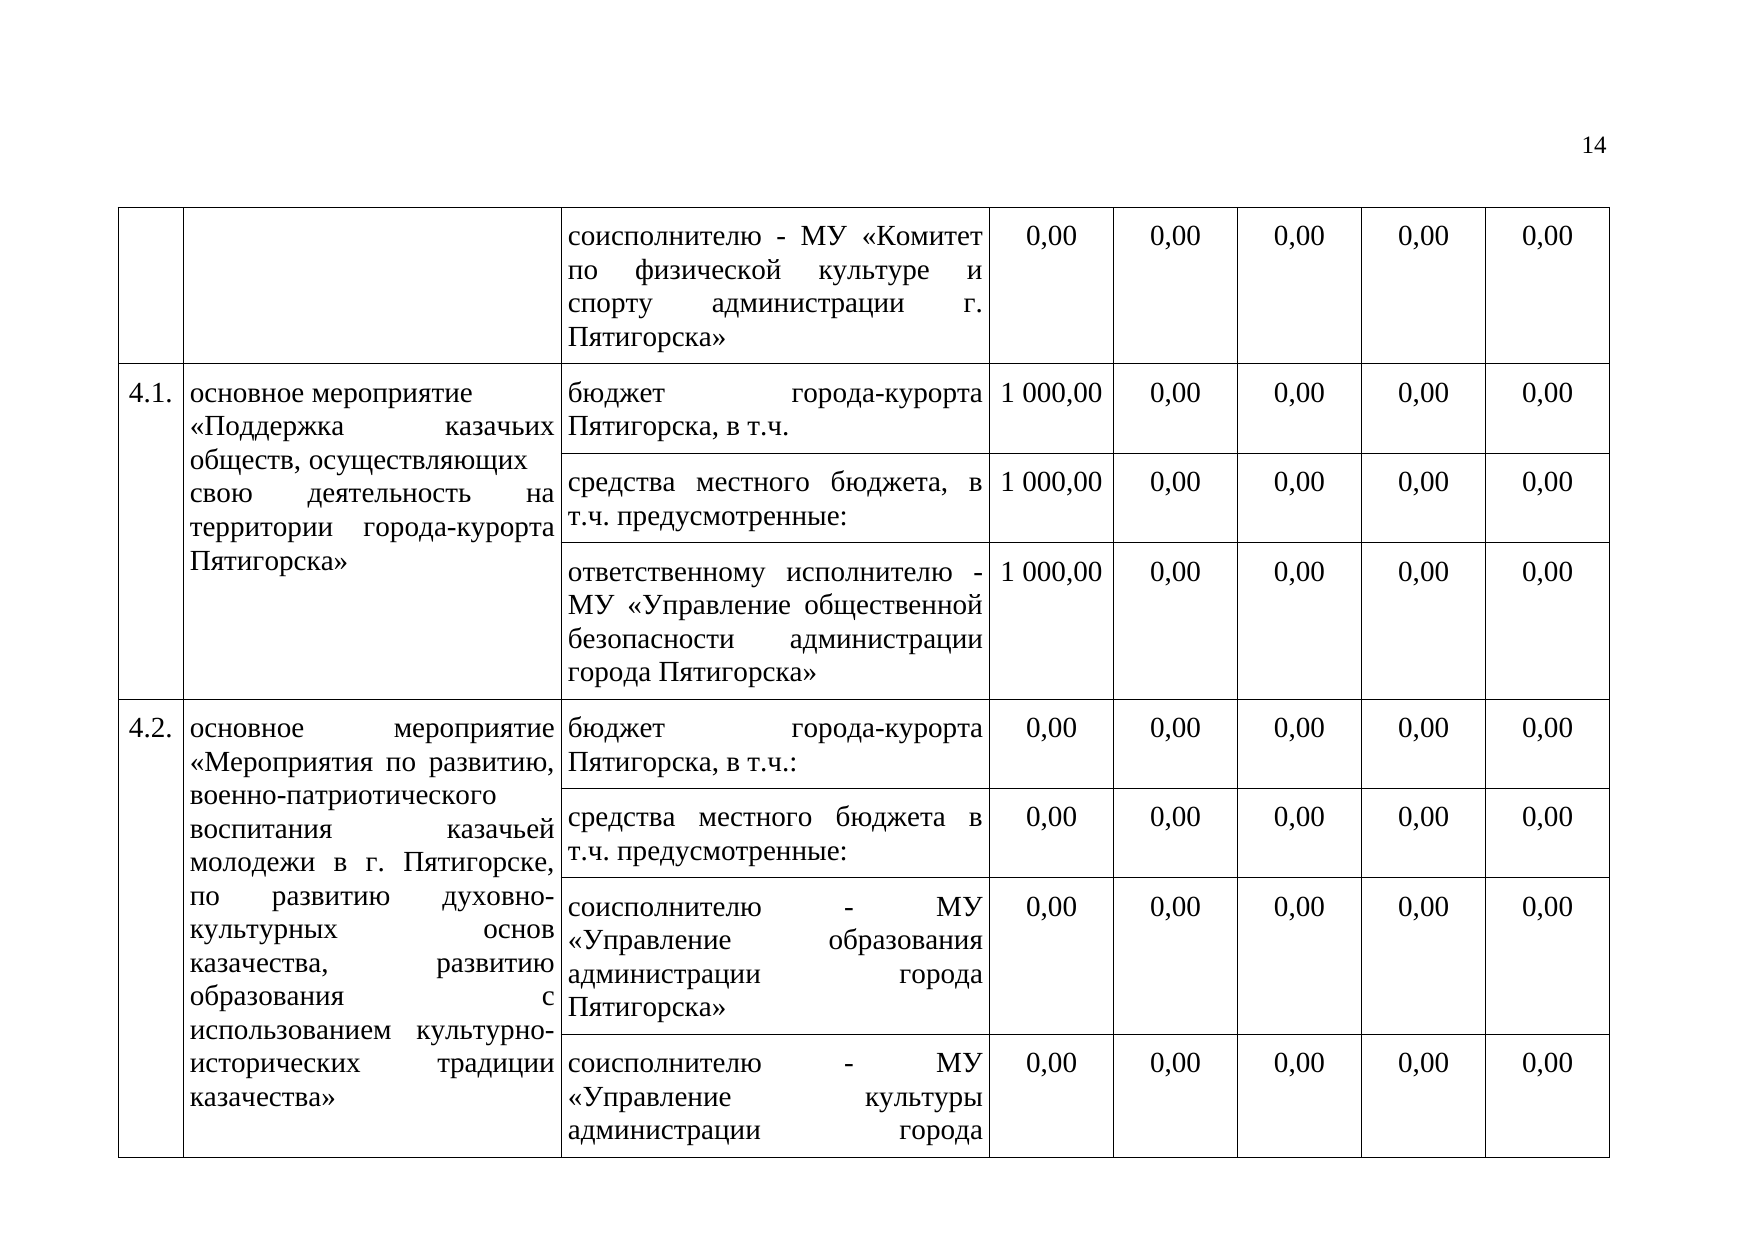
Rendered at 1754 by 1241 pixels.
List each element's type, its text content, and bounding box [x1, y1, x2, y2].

table_cell 0,00 [1486, 364, 1609, 453]
table_cell соисполнителю - МУ «Комитет по физической культуре и спорту администрации г. Пятигорска» [562, 208, 989, 363]
table_cell 0,00 [1362, 1035, 1485, 1157]
table_cell 0,00 [1362, 364, 1485, 453]
table_cell 0,00 [1114, 789, 1237, 877]
table_cell 0,00 [990, 878, 1113, 1034]
table_cell 0,00 [1486, 208, 1609, 363]
table_cell 0,00 [1238, 789, 1361, 877]
table_cell 0,00 [1238, 543, 1361, 698]
table_cell 4.1. [119, 364, 183, 698]
table_cell 0,00 [1238, 1035, 1361, 1157]
table_cell 0,00 [1114, 878, 1237, 1034]
table_cell 1 000,00 [990, 543, 1113, 698]
table_cell 0,00 [990, 208, 1113, 363]
table_cell 0,00 [1238, 700, 1361, 788]
table_cell бюджет города-курорта Пятигорска, в т.ч.: [562, 700, 989, 788]
table_cell 0,00 [1362, 700, 1485, 788]
table_cell основное мероприятие «Мероприятия по развитию, военно-патриотического воспитания казачьей молодежи в г. Пятигорске, по развитию духовно-культурных основ казачества, развитию образования с использованием культурно-исторических традиции казачества» [184, 700, 561, 1157]
table_cell 0,00 [1486, 454, 1609, 542]
table_cell ответственному исполнителю - МУ «Управление общественной безопасности администрации города Пятигорска» [562, 543, 989, 698]
table_cell средства местного бюджета в т.ч. предусмотренные: [562, 789, 989, 877]
table_cell 0,00 [1114, 364, 1237, 453]
table_cell 0,00 [990, 1035, 1113, 1157]
table_cell 0,00 [1114, 1035, 1237, 1157]
table_cell 0,00 [1114, 700, 1237, 788]
table_cell 1 000,00 [990, 454, 1113, 542]
table_cell 0,00 [1486, 1035, 1609, 1157]
table_cell 0,00 [1486, 878, 1609, 1034]
table_cell 0,00 [990, 789, 1113, 877]
table_cell 0,00 [1238, 878, 1361, 1034]
table_cell 0,00 [990, 700, 1113, 788]
table_cell 0,00 [1362, 789, 1485, 877]
table_cell соисполнителю - МУ «Управление образования администрации города Пятигорска» [562, 878, 989, 1034]
table_cell 0,00 [1238, 208, 1361, 363]
table_cell 0,00 [1486, 700, 1609, 788]
table_cell 1 000,00 [990, 364, 1113, 453]
table_cell 0,00 [1114, 454, 1237, 542]
table_cell бюджет города-курорта Пятигорска, в т.ч. [562, 364, 989, 453]
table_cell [562, 1035, 989, 1157]
table_cell 4.2. [119, 700, 183, 1157]
table_cell основное мероприятие «Поддержка казачьих обществ, осуществляющих свою деятельность на территории города-курорта Пятигорска» [184, 364, 561, 698]
table_cell 0,00 [1362, 878, 1485, 1034]
table_cell 0,00 [1486, 789, 1609, 877]
table_cell 0,00 [1114, 208, 1237, 363]
table_cell средства местного бюджета, в т.ч. предусмотренные: [562, 454, 989, 542]
table_cell 0,00 [1114, 543, 1237, 698]
table_cell 0,00 [1362, 208, 1485, 363]
table_cell 0,00 [1238, 364, 1361, 453]
table_cell 0,00 [1362, 454, 1485, 542]
table_cell 0,00 [1238, 454, 1361, 542]
table_cell 0,00 [1486, 543, 1609, 698]
table_cell 0,00 [1362, 543, 1485, 698]
